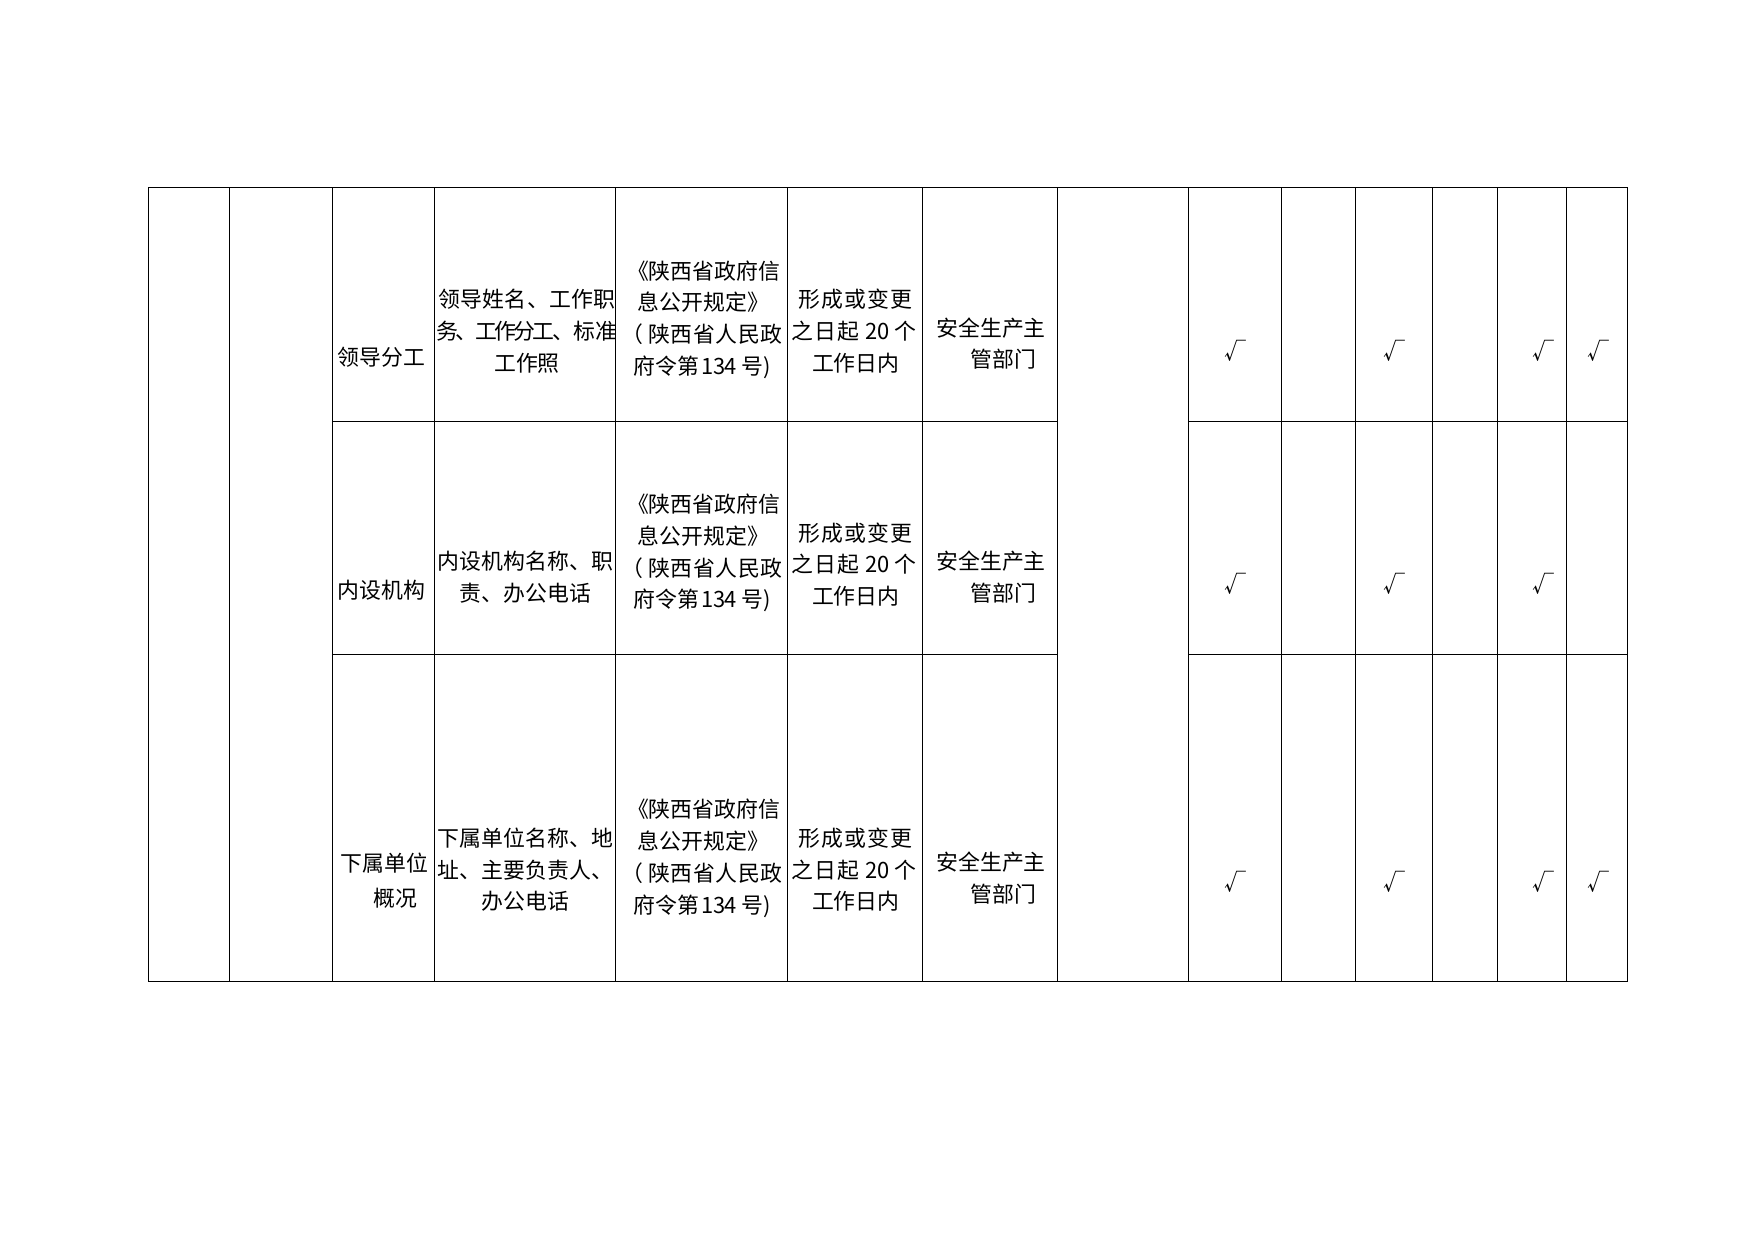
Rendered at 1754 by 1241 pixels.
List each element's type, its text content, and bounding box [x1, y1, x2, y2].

table_cell 安全生产主管部门 [923, 655, 1057, 981]
table_header √ [1189, 188, 1281, 421]
table_header [1282, 188, 1355, 421]
table_cell 下属单位概况 [333, 655, 434, 981]
table_cell 《陕西省政府信息公开规定》 （ 陕西省人民政 府 令 第 134 号) [616, 422, 787, 654]
table_cell 下属单位名称、地址、主要负责人、办公电话 [435, 655, 615, 981]
table_header [1433, 188, 1497, 421]
table_header [230, 188, 332, 981]
table_header √ [1567, 188, 1627, 421]
table_cell √ [1189, 422, 1281, 654]
table_cell [1567, 422, 1627, 654]
table_header √ [1356, 188, 1432, 421]
table_header 领导分工 [333, 188, 434, 421]
table_cell [1433, 655, 1497, 981]
table_cell 安全生产主管部门 [923, 422, 1057, 654]
table_cell √ [1356, 422, 1432, 654]
table_header √ [1498, 188, 1566, 421]
table_cell [1282, 422, 1355, 654]
table_header 安全生产主管部门 [923, 188, 1057, 421]
table_cell √ [1498, 655, 1566, 981]
table_header 形成或变更之日起20 个工作日内 [788, 188, 922, 421]
table_header [1058, 188, 1188, 981]
table_header 《陕西省政府信息公开规定》 （ 陕西省人民政 府 令 第 134 号) [616, 188, 787, 421]
table_header 领导姓名、工作职务、工作分工、标准工作照 [435, 188, 615, 421]
table_cell 形成或变更之日起20 个工作日内 [788, 655, 922, 981]
table_cell √ [1567, 655, 1627, 981]
table_header [149, 188, 229, 981]
table_cell [1433, 422, 1497, 654]
table_cell [1282, 655, 1355, 981]
table_cell √ [1356, 655, 1432, 981]
table_cell 内设机构名称、职责、办公电话 [435, 422, 615, 654]
table_cell 《陕西省政府信息公开规定》 （ 陕西省人民政 府 令 第 134 号) [616, 655, 787, 981]
table_cell √ [1498, 422, 1566, 654]
table_cell 形成或变更之日起20 个工作日内 [788, 422, 922, 654]
table_cell 内设机构 [333, 422, 434, 654]
table_cell √ [1189, 655, 1281, 981]
